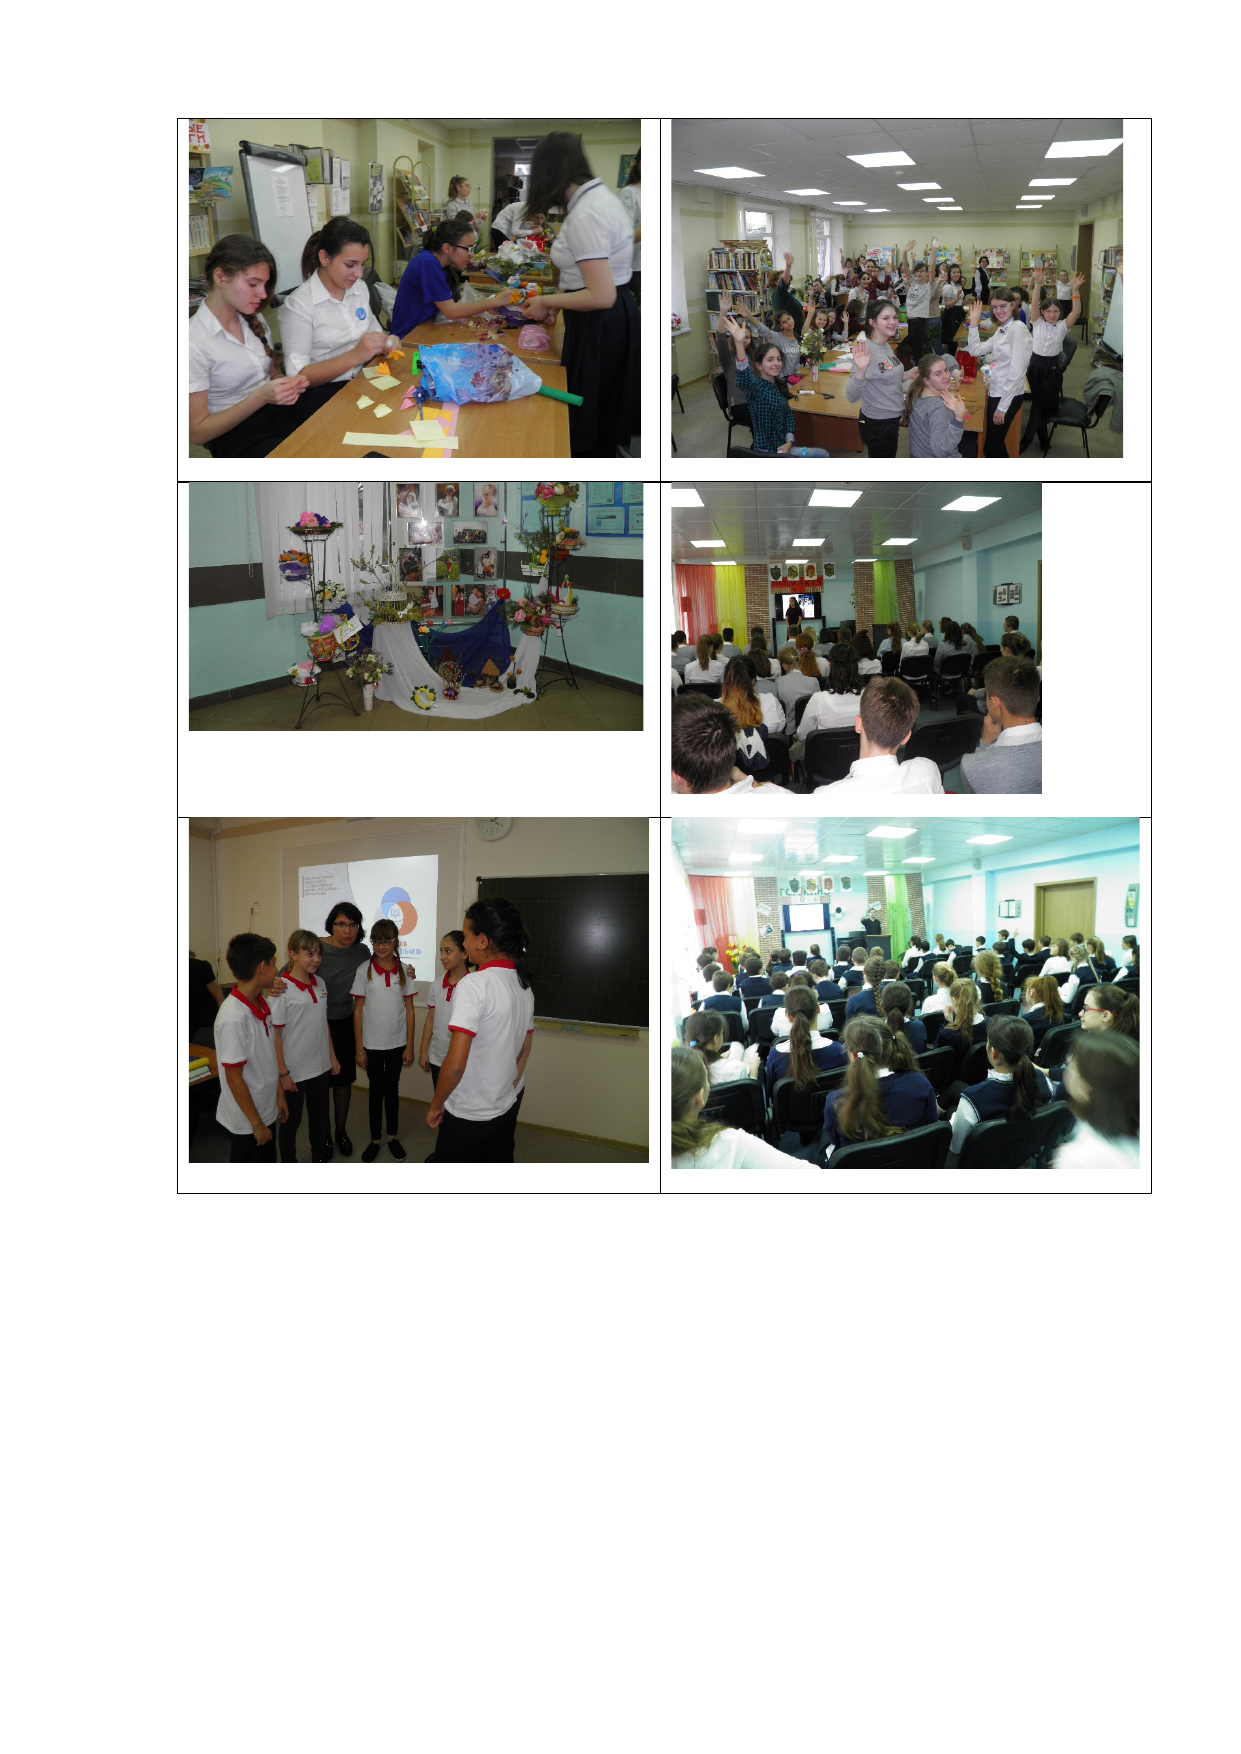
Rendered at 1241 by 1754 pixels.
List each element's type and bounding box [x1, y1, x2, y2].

table_cell [178, 483, 660, 817]
picture [671, 817, 1140, 1169]
table_header [661, 119, 1151, 481]
picture [188, 119, 641, 458]
picture [188, 482, 644, 731]
picture [671, 482, 1042, 794]
picture [188, 817, 649, 1163]
table_cell [661, 483, 1151, 817]
picture [671, 119, 1124, 458]
table_header [178, 119, 660, 481]
table_cell [661, 818, 1151, 1192]
table_cell [178, 818, 660, 1192]
